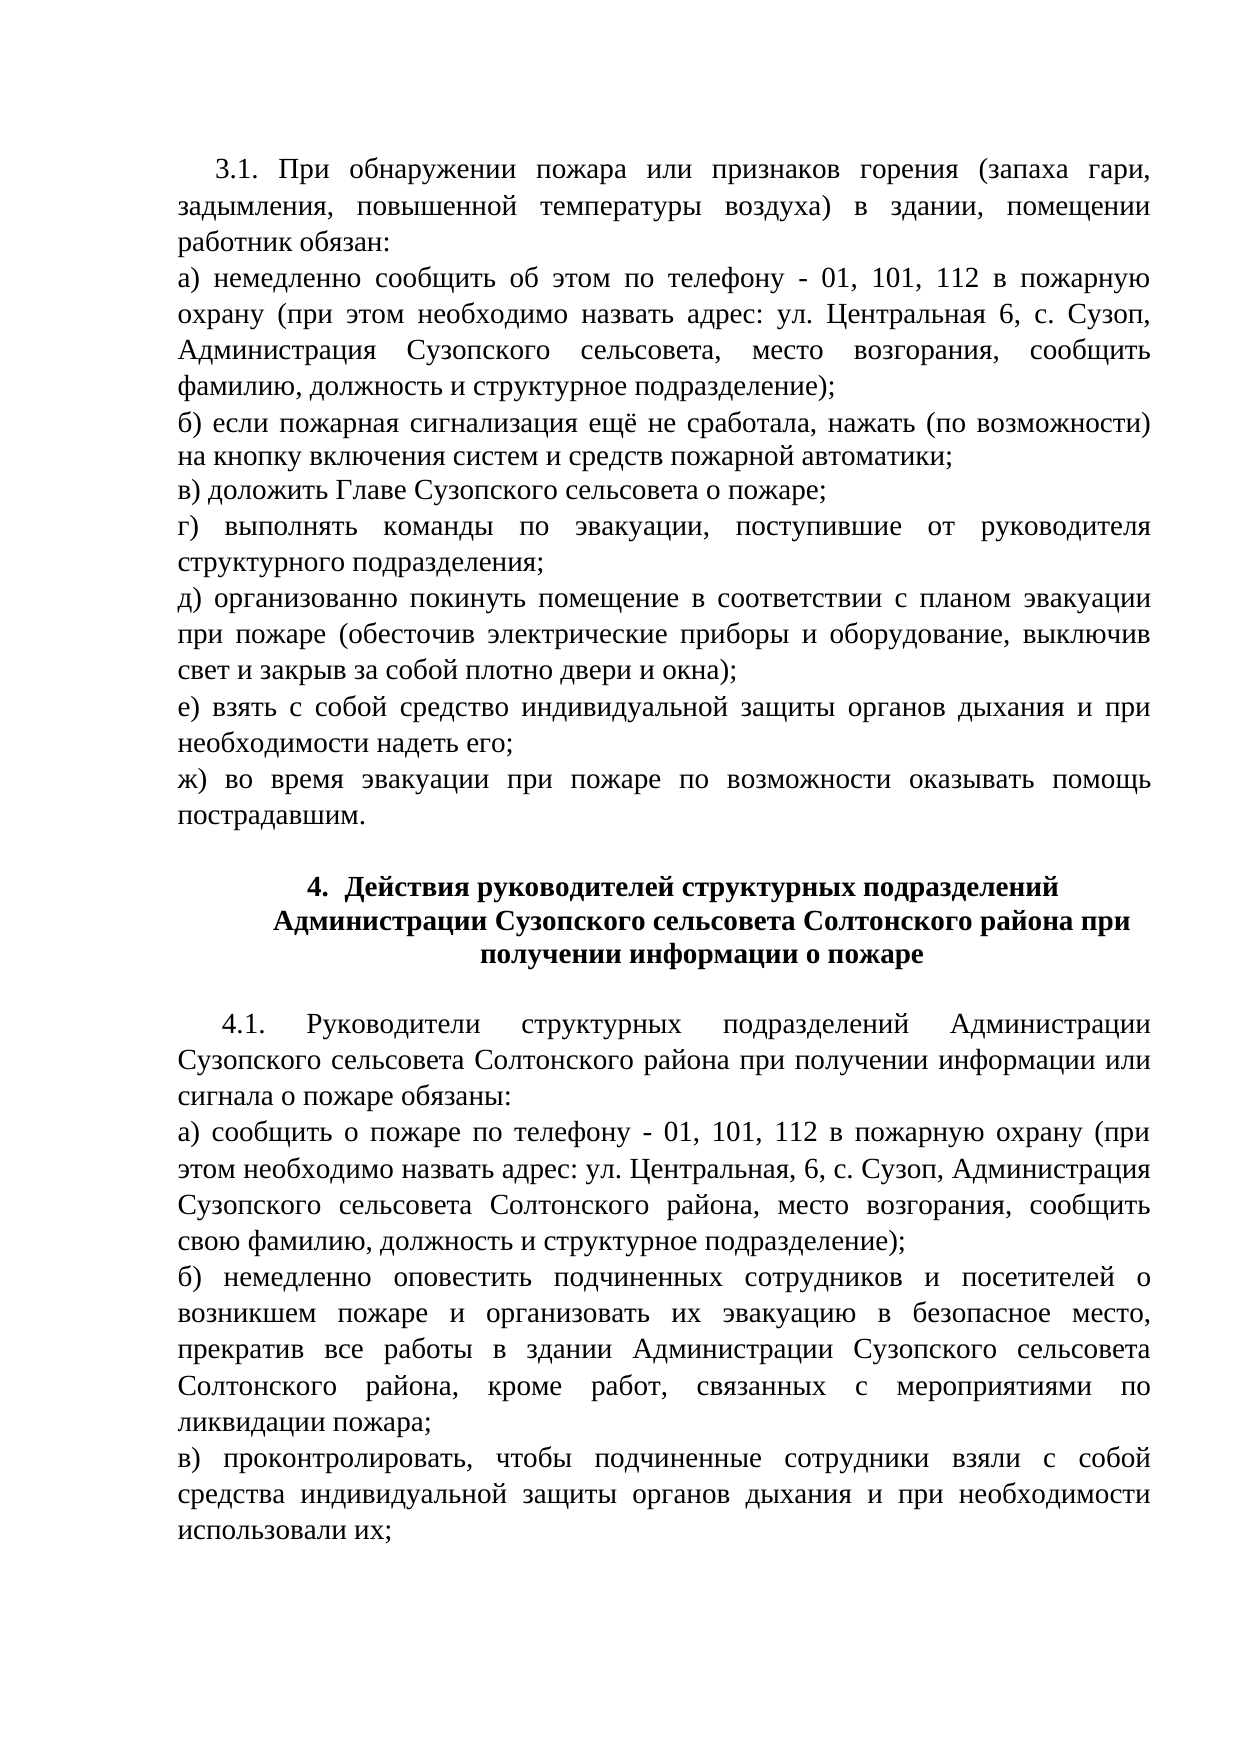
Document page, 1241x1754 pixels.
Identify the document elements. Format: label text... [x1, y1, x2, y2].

text б) если пожарная сигнализация ещё не сработала, нажать (по возможности) на кнопку включения систем и средств пожарной автоматики; [177, 405, 1152, 472]
text 3.1. При обнаружении пожара или признаков горения (запаха гари, задымления, повышенной температуры воздуха) в здании, помещении работник обязан: [177, 152, 1152, 257]
text 4.1. Руководители структурных подразделений Администрации Сузопского сельсовета Солтонского района при получении информации или сигнала о пожаре обязаны: [177, 1006, 1152, 1112]
text а) сообщить о пожаре по телефону - 01, 101, 112 в пожарную охрану (при этом необходимо назвать адрес: ул. Центральная, 6, с. Сузоп, Администрация Сузопского сельсовета Солтонского района, место возгорания, сообщить свою фамилию, должность и структурное подразделение); [177, 1114, 1152, 1257]
text д) организованно покинуть помещение в соответствии с планом эвакуации при пожаре (обесточив электрические приборы и оборудование, выключив свет и закрыв за собой плотно двери и окна); [177, 580, 1152, 686]
text б) немедленно оповестить подчиненных сотрудников и посетителей о возникшем пожаре и организовать их эвакуацию в безопасное место, прекратив все работы в здании Администрации Сузопского сельсовета Солтонского района, кроме работ, связанных с мероприятиями по ликвидации пожара; [177, 1259, 1152, 1437]
text е) взять с собой средство индивидуальной защиты органов дыхания и при необходимости надеть его; [177, 689, 1152, 758]
text в) проконтролировать, чтобы подчиненные сотрудники взяли с собой средства индивидуальной защиты органов дыхания и при необходимости использовали их; [177, 1440, 1152, 1546]
text ж) во время эвакуации при пожаре по возможности оказывать помощь пострадавшим. [177, 761, 1152, 831]
text г) выполнять команды по эвакуации, поступившие от руководителя структурного подразделения; [177, 508, 1152, 578]
text в) доложить Главе Сузопского сельсовета о пожаре; [177, 472, 1152, 505]
list Действия руководителей структурных подразделений Администрации Сузопского сельсовета Солтонского района при получении информации о пожаре [215, 869, 1152, 970]
text а) немедленно сообщить об этом по телефону - 01, 101, 112 в пожарную охрану (при этом необходимо назвать адрес: ул. Центральная 6, с. Сузоп, Администрация Сузопского сельсовета, место возгорания, сообщить фамилию, должность и структурное подразделение); [177, 260, 1152, 402]
